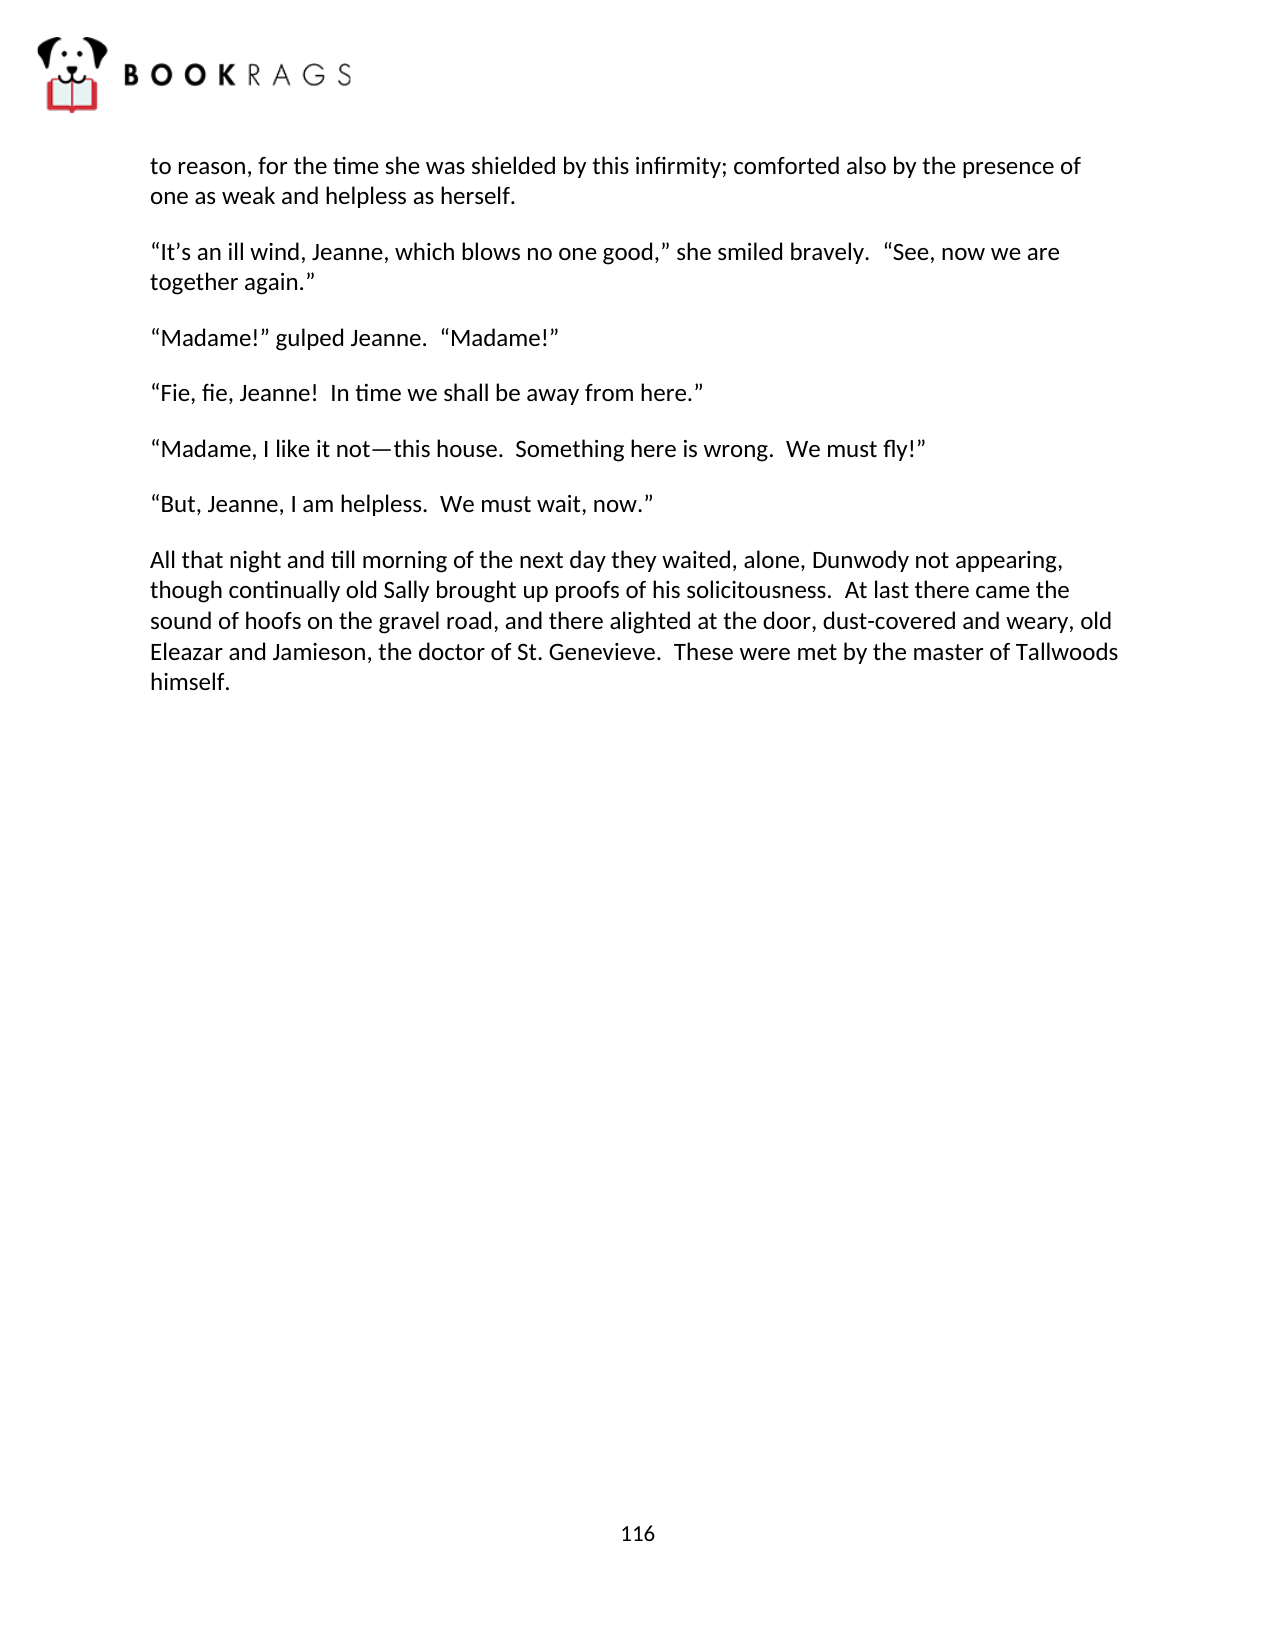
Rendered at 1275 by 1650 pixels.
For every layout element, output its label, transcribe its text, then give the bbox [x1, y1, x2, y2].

picture [37, 37, 351, 113]
text “But, Jeanne, I am helpless. We must wait, now.” [150, 489, 1125, 519]
text All that night and till morning of the next day they waited, alone, Dunwody not appearing, though continually old Sally brought up proofs of his solicitousness. At last there came the sound of hoofs on the gravel road, and there alighted at the door, dust-covered and weary, old Eleazar and Jamieson, the doctor of St. Genevieve. These were met by the master of Tallwoods himself. [150, 544, 1125, 697]
text “Madame, I like it not—­this house. Something here is wrong. We must fly!” [150, 433, 1125, 464]
text “Madame!” gulped Jeanne. “Madame!” [150, 322, 1125, 353]
text “Fie, fie, Jeanne! In time we shall be away from here.” [150, 378, 1125, 408]
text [150, 150, 1125, 211]
text “It’s an ill wind, Jeanne, which blows no one good,” she smiled bravely. “See, now we are together again.” [150, 236, 1125, 297]
